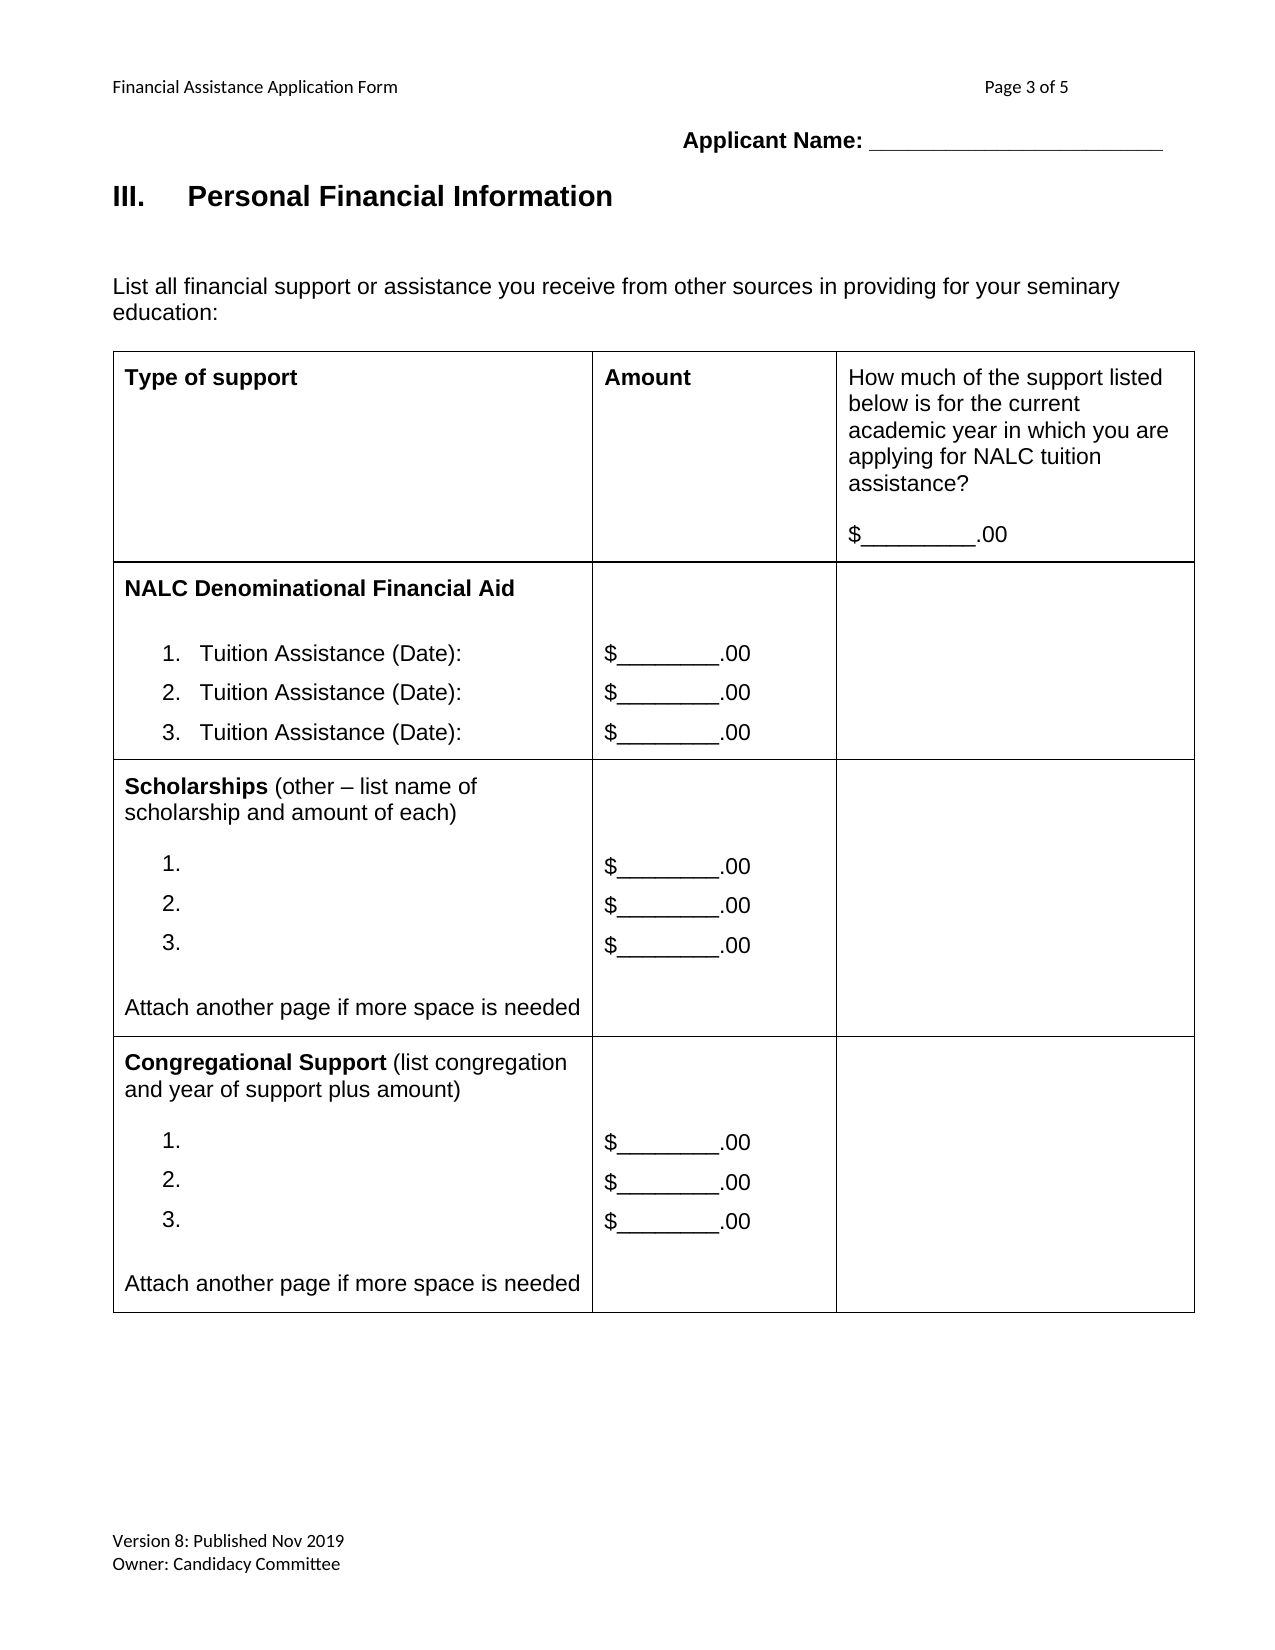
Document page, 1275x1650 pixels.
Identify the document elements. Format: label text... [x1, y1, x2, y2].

text Applicant Name: _______________________ [112, 127, 1162, 153]
table_header Amount [593, 352, 836, 561]
table_cell [837, 1037, 1194, 1312]
table_cell $________.00 $________.00 $________.00 [593, 563, 836, 759]
table_cell [837, 563, 1194, 759]
table_cell $________.00 $________.00 $________.00 [593, 760, 836, 1036]
table_cell [837, 760, 1194, 1036]
table_cell Scholarships (other – list name of scholarship and amount of each) Attach another page if more space is needed [114, 760, 592, 1036]
table_header Type of support [114, 352, 592, 561]
text III. Personal Financial Information [112, 179, 1162, 213]
table_cell $________.00 $________.00 $________.00 [593, 1037, 836, 1312]
text List all financial support or assistance you receive from other sources in providing for your seminary education: [112, 273, 1162, 326]
table_cell Congregational Support (list congregation and year of support plus amount) Attach another page if more space is needed [114, 1037, 592, 1312]
table_cell NALC Denominational Financial Aid Tuition Assistance (Date): Tuition Assistance (Date): Tuition Assistance (Date): [114, 563, 592, 759]
table_header How much of the support listed below is for the current academic year in which you are applying for NALC tuition assistance? $_________.00 [837, 352, 1194, 561]
